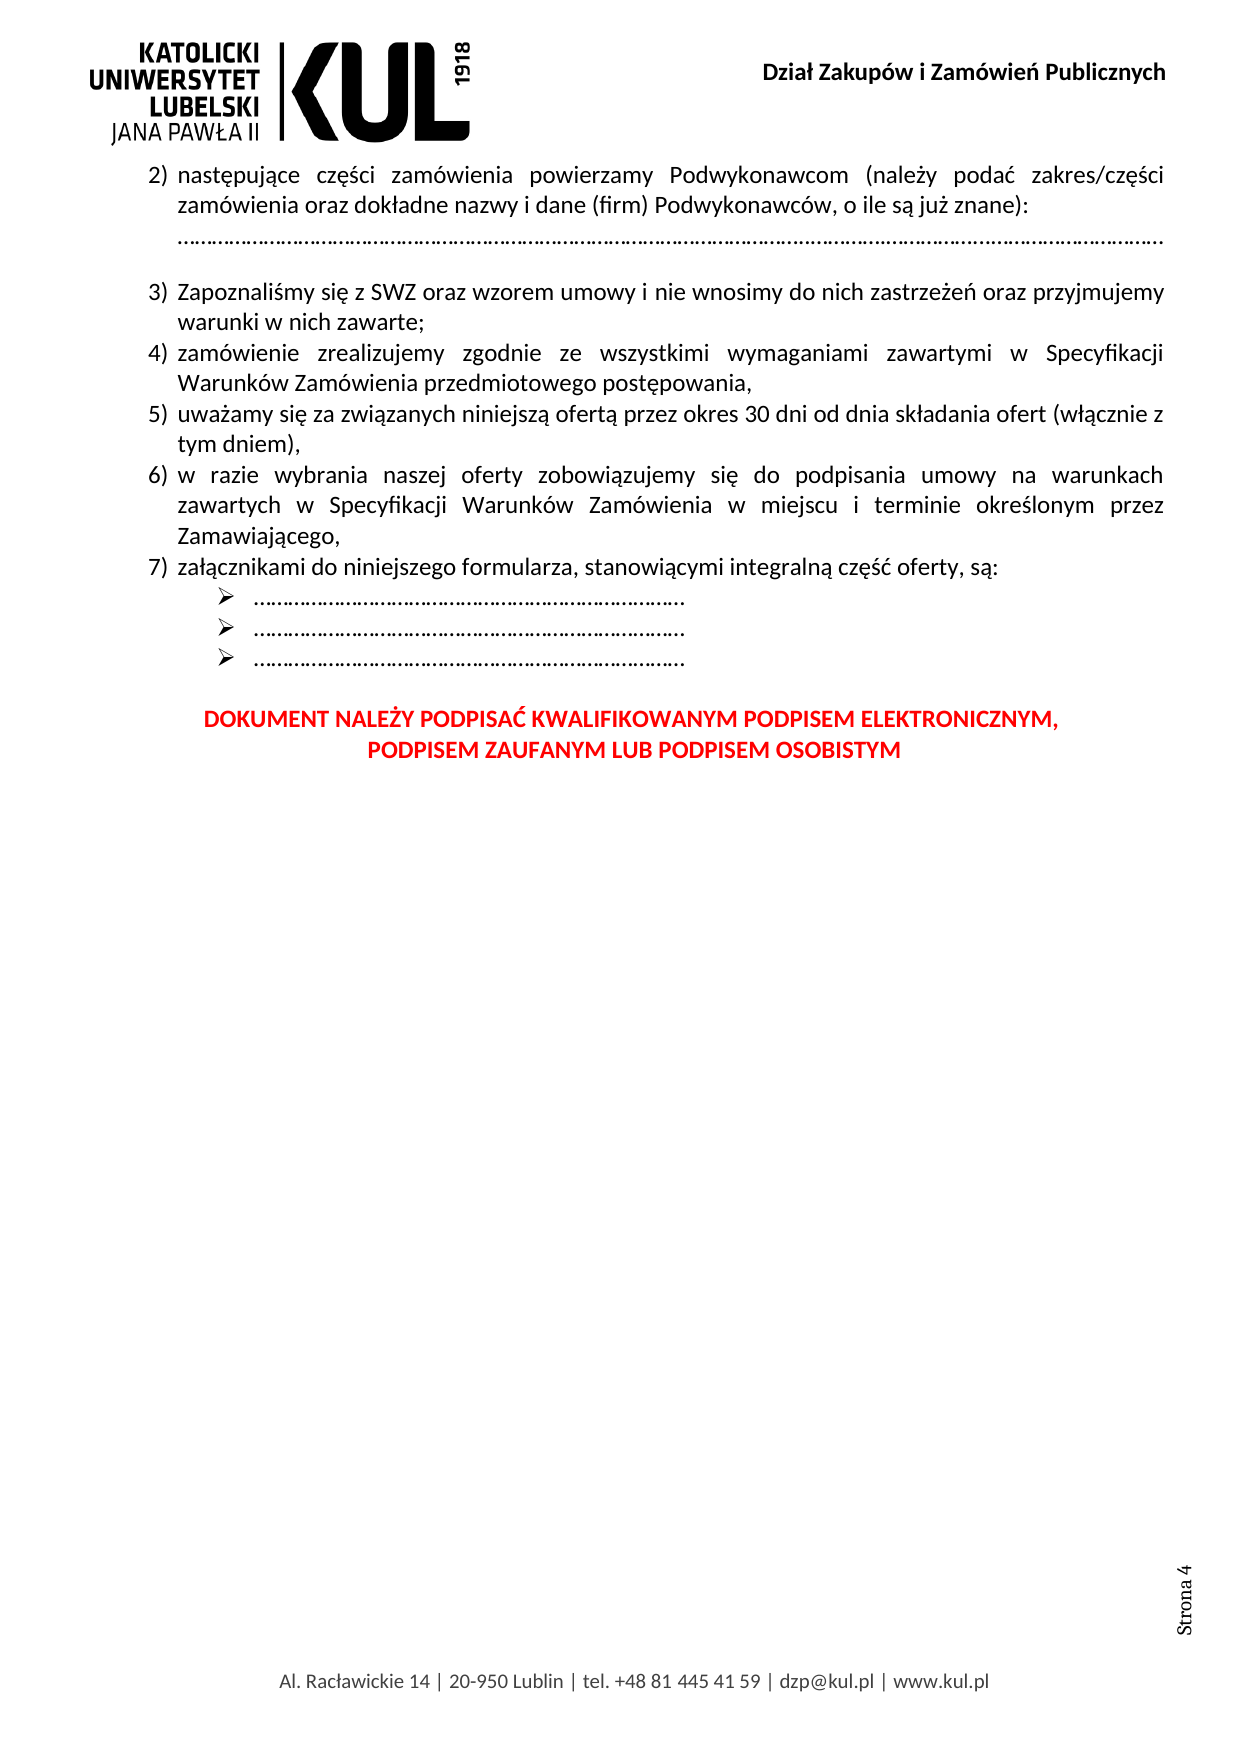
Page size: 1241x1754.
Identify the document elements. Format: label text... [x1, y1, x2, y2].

picture [1, 0, 1241, 155]
list w razie wybrania naszej oferty zobowiązujemy się do podpisania umowy na warunkach zawartych w Specyfikacji Warunków Zamówienia w miejscu i terminie określonym przez Zamawiającego, [148, 459, 1165, 551]
list ………………………………………………………………… [216, 581, 1165, 612]
list zamówienie zrealizujemy zgodnie ze wszystkimi wymaganiami zawartymi w Specyfikacji Warunków Zamówienia przedmiotowego postępowania, [148, 337, 1165, 398]
list ………………………………………………………………… [216, 612, 1165, 642]
list ………………………………………………………………………………………………..………….……………...………………………… [177, 220, 1180, 251]
text DOKUMENT NALEŻY PODPISAĆ KWALIFIKOWANYM PODPISEM ELEKTRONICZNYM, PODPISEM ZAUFANYM LUB PODPISEM OSOBISTYM [103, 703, 1165, 764]
list załącznikami do niniejszego formularza, stanowiącymi integralną część oferty, są: [148, 551, 1165, 581]
list Zapoznaliśmy się z SWZ oraz wzorem umowy i nie wnosimy do nich zastrzeżeń oraz przyjmujemy warunki w nich zawarte; [148, 276, 1165, 337]
list następujące części zamówienia powierzamy Podwykonawcom (należy podać zakres/części zamówienia oraz dokładne nazwy i dane (firm) Podwykonawców, o ile są już znane): [148, 159, 1165, 220]
list ………………………………………………………………… [216, 642, 1165, 673]
list uważamy się za związanych niniejszą ofertą przez okres 30 dni od dnia składania ofert (włącznie z tym dniem), [148, 398, 1165, 459]
